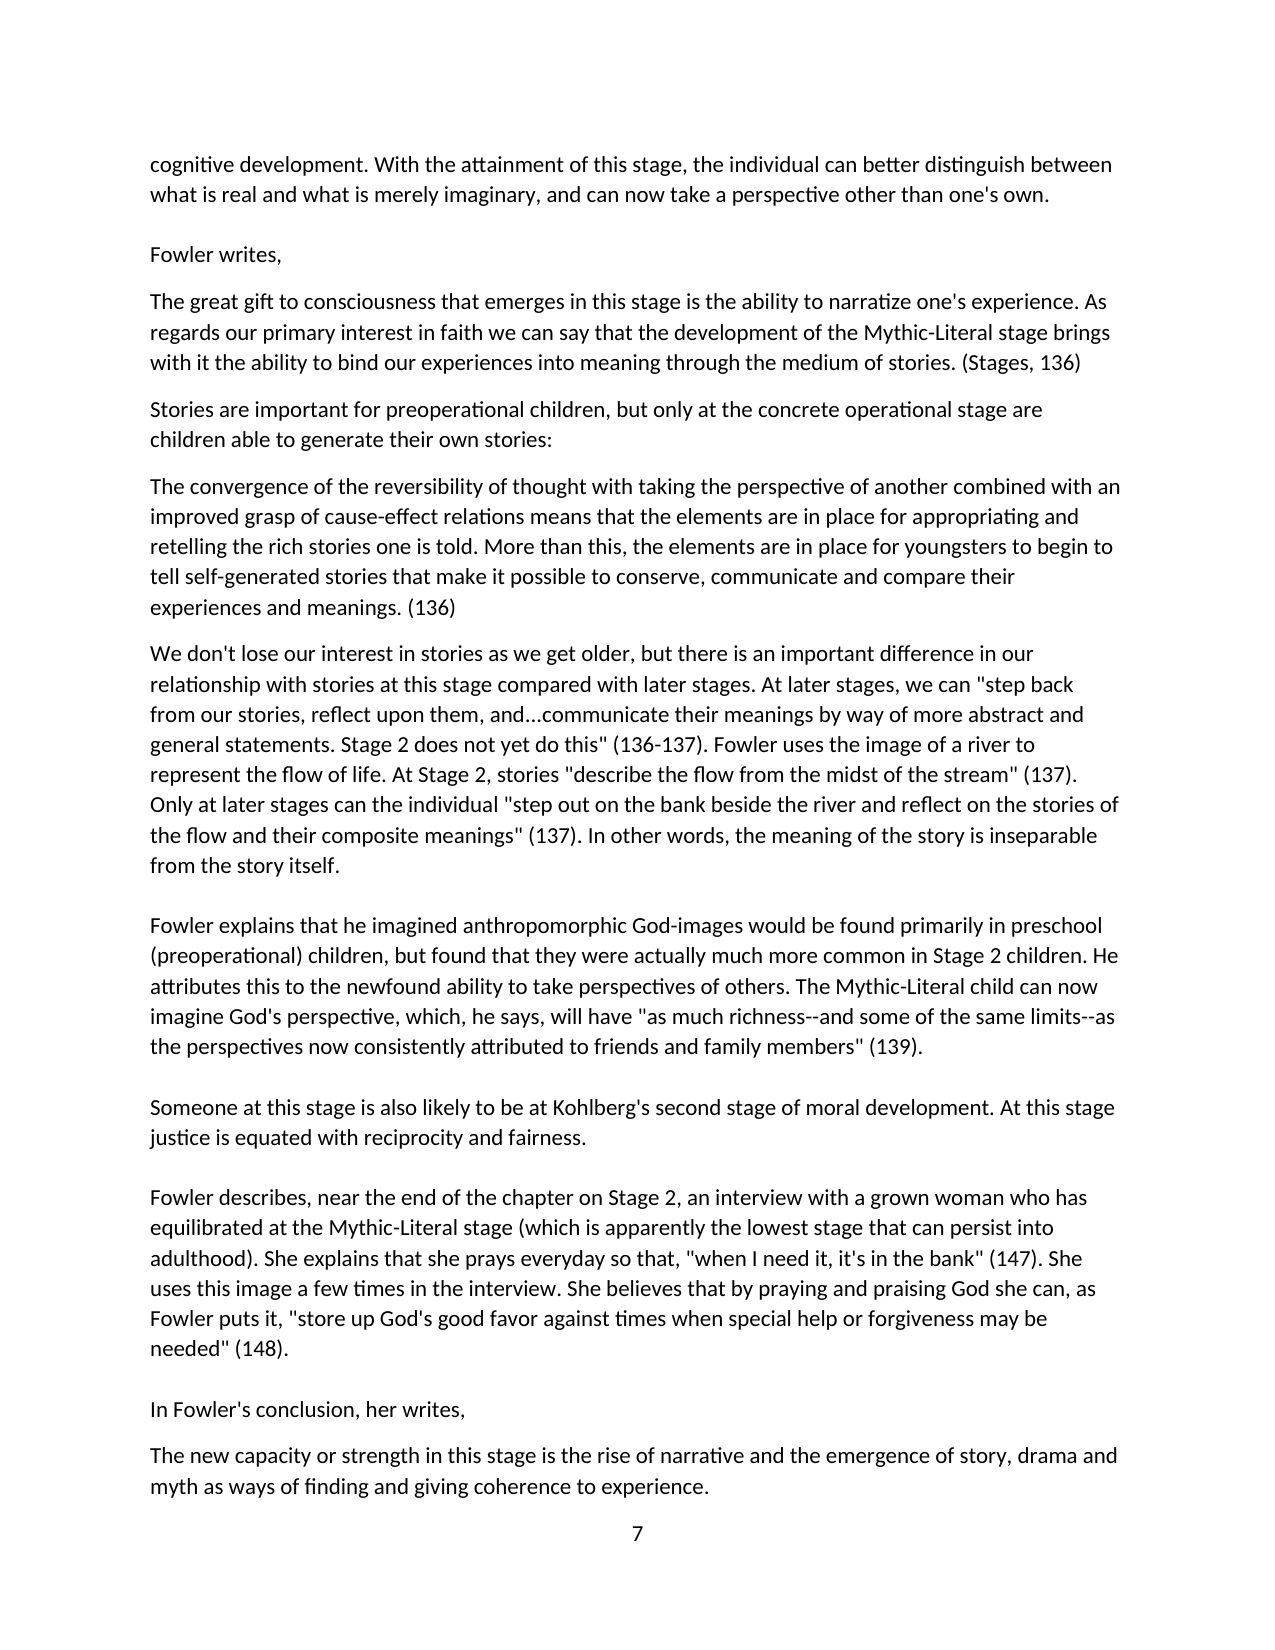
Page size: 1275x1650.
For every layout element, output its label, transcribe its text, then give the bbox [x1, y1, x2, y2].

text Stories are important for preoperational children, but only at the concrete operational stage are children able to generate their own stories: [150, 395, 1125, 453]
text The convergence of the reversibility of thought with taking the perspective of another combined with an improved grasp of cause-effect relations means that the elements are in place for appropriating and retelling the rich stories one is told. More than this, the elements are in place for youngsters to begin to tell self-generated stories that make it possible to conserve, communicate and compare their experiences and meanings. (136) [150, 472, 1125, 621]
text We don't lose our interest in stories as we get older, but there is an important difference in our relationship with stories at this stage compared with later stages. At later stages, we can "step back from our stories, reflect upon them, and...communicate their meanings by way of more abstract and general statements. Stage 2 does not yet do this" (136-137). Fowler uses the image of a river to represent the flow of life. At Stage 2, stories "describe the flow from the midst of the stream" (137). Only at later stages can the individual "step out on the bank beside the river and reflect on the stories of the flow and their composite meanings" (137). In other words, the meaning of the story is inseparable from the story itself. Fowler explains that he imagined anthropomorphic God-images would be found primarily in preschool (preoperational) children, but found that they were actually much more common in Stage 2 children. He attributes this to the newfound ability to take perspectives of others. The Mythic-Literal child can now imagine God's perspective, which, he says, will have "as much richness--and some of the same limits--as the perspectives now consistently attributed to friends and family members" (139). Someone at this stage is also likely to be at Kohlberg's second stage of moral development. At this stage justice is equated with reciprocity and fairness. Fowler describes, near the end of the chapter on Stage 2, an interview with a grown woman who has equilibrated at the Mythic-Literal stage (which is apparently the lowest stage that can persist into adulthood). She explains that she prays everyday so that, "when I need it, it's in the bank" (147). She uses this image a few times in the interview. She believes that by praying and praising God she can, as Fowler puts it, "store up God's good favor against times when special help or forgiveness may be needed" (148). In Fowler's conclusion, her writes, [150, 639, 1125, 1423]
text The great gift to consciousness that emerges in this stage is the ability to narratize one's experience. As regards our primary interest in faith we can say that the development of the Mythic-Literal stage brings with it the ability to bind our experiences into meaning through the medium of stories. (Stages, 136) [150, 287, 1125, 376]
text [150, 150, 1125, 269]
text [150, 1442, 1125, 1500]
